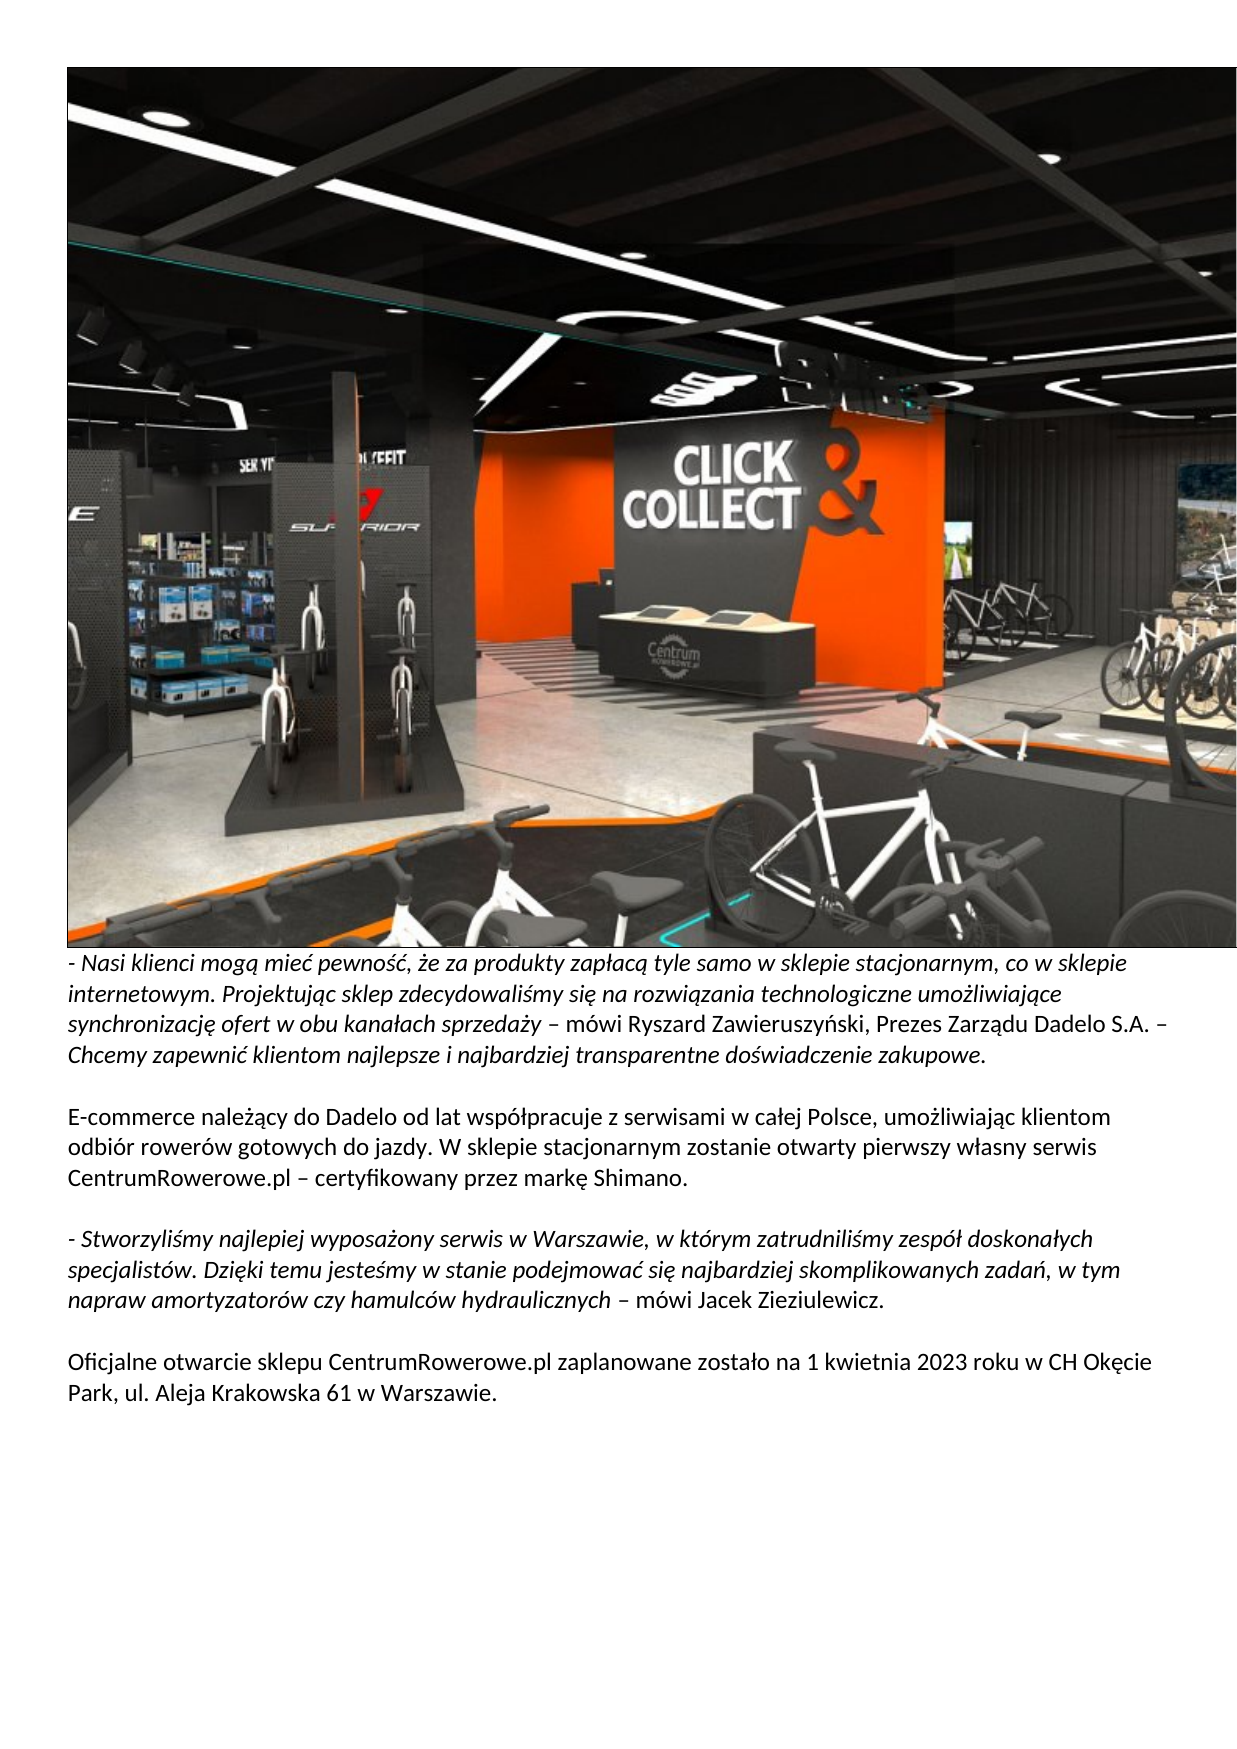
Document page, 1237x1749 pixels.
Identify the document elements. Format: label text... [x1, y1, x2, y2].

text Oficjalne otwarcie sklepu CentrumRowerowe.pl zaplanowane zostało na 1 kwietnia 2023 roku w CH Okęcie Park, ul. Aleja Krakowska 61 w Warszawie. [68, 1346, 1169, 1407]
text E-commerce należący do Dadelo od lat współpracuje z serwisami w całej Polsce, umożliwiając klientom odbiór rowerów gotowych do jazdy. W sklepie stacjonarnym zostanie otwarty pierwszy własny serwis CentrumRowerowe.pl – certyfikowany przez markę Shimano. [68, 1101, 1169, 1192]
picture [68, 68, 1237, 947]
text - Nasi klienci mogą mieć pewność, że za produkty zapłacą tyle samo w sklepie stacjonarnym, co w sklepie internetowym. Projektując sklep zdecydowaliśmy się na rozwiązania technologiczne umożliwiające synchronizację ofert w obu kanałach sprzedaży – mówi Ryszard Zawieruszyński, Prezes Zarządu Dadelo S.A. – Chcemy zapewnić klientom najlepsze i najbardziej transparentne doświadczenie zakupowe. [68, 948, 1169, 1069]
text - Stworzyliśmy najlepiej wyposażony serwis w Warszawie, w którym zatrudniliśmy zespół doskonałych specjalistów. Dzięki temu jesteśmy w stanie podejmować się najbardziej skomplikowanych zadań, w tym napraw amortyzatorów czy hamulców hydraulicznych – mówi Jacek Zieziulewicz. [68, 1223, 1169, 1315]
